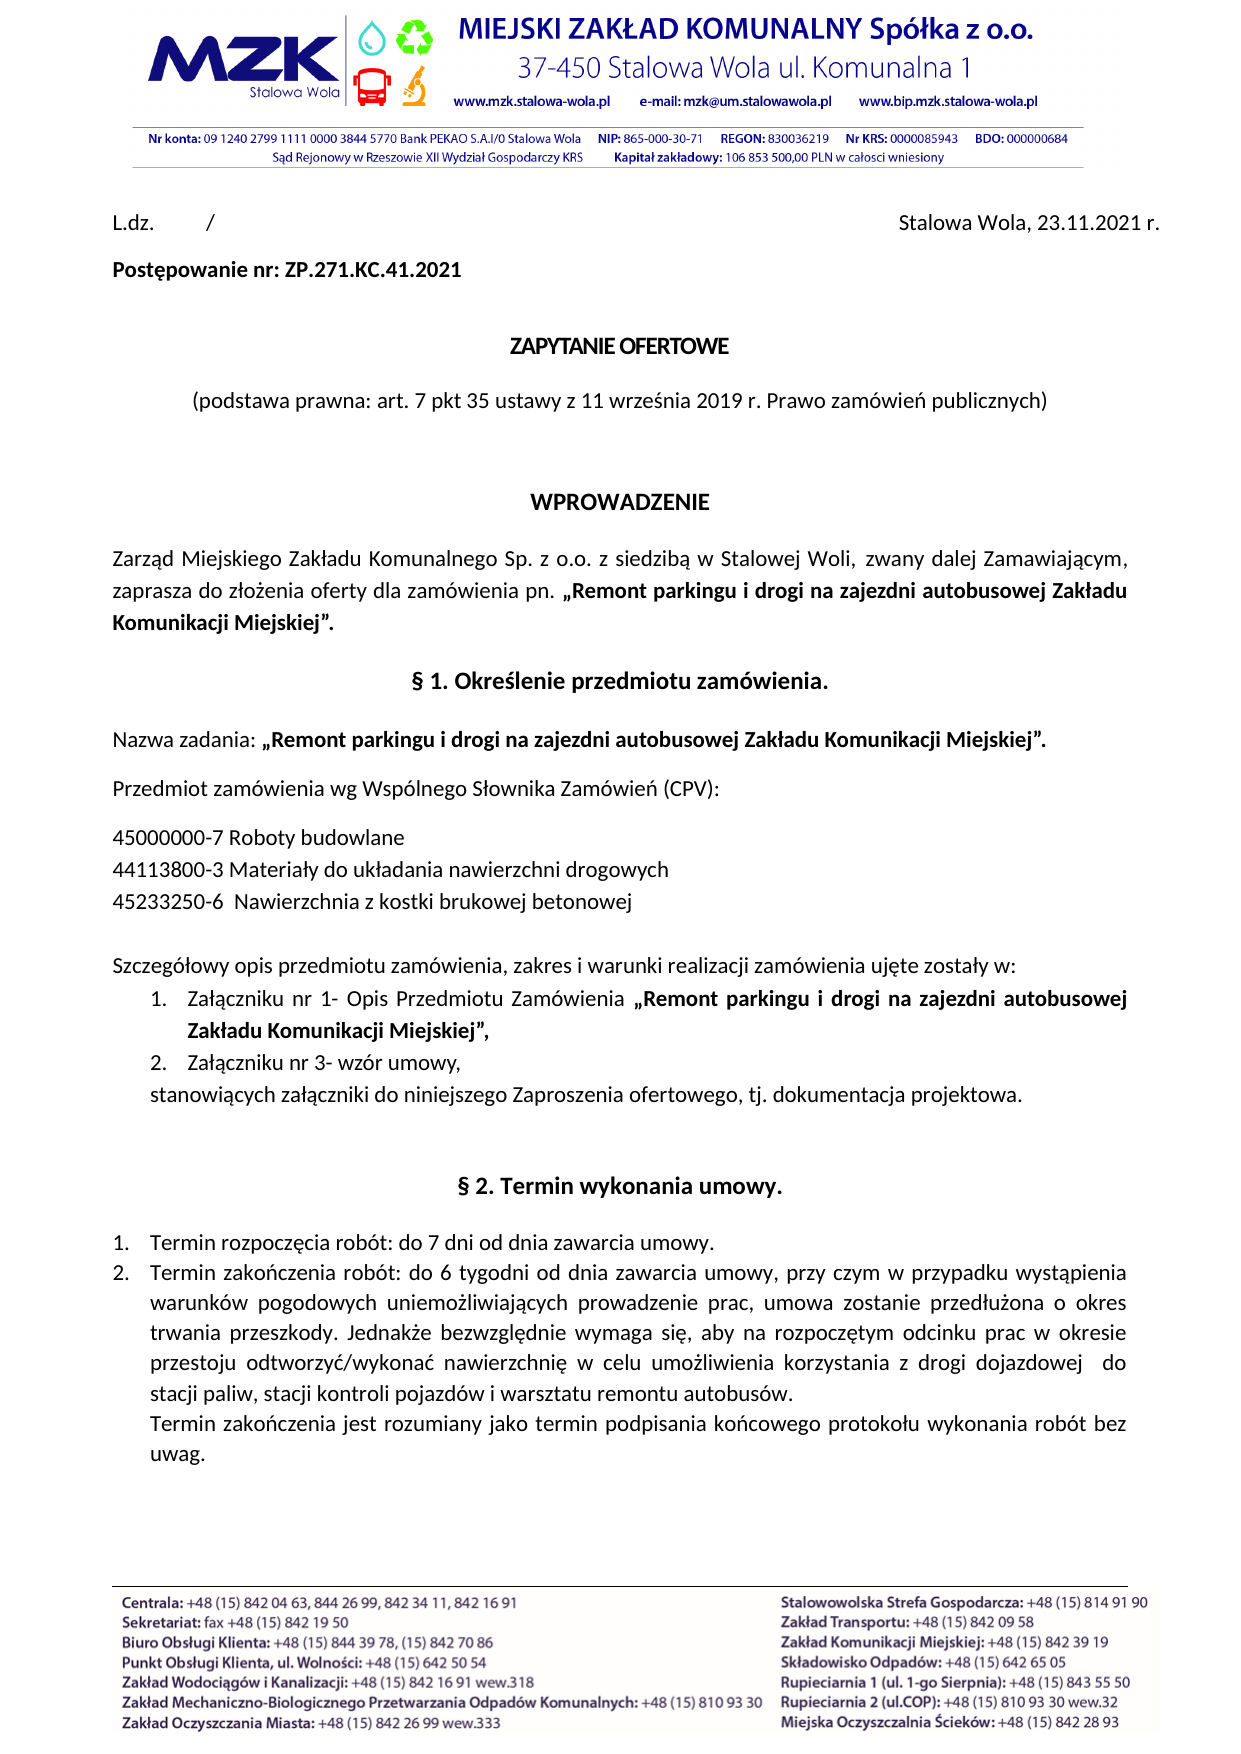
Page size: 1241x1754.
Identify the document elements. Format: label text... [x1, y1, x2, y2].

list Termin zakończenia robót: do 6 tygodni od dnia zawarcia umowy, przy czym w przypadku wystąpienia warunków pogodowych uniemożliwiających prowadzenie prac, umowa zostanie przedłużona o okres trwania przeszkody. Jednakże bezwzględnie wymaga się, aby na rozpoczętym odcinku prac w okresie przestoju odtworzyć/wykonać nawierzchnię w celu umożliwienia korzystania z drogi dojazdowej do stacji paliw, stacji kontroli pojazdów i warsztatu remontu autobusów. [112, 1258, 1128, 1407]
text Przedmiot zamówienia wg Wspólnego Słownika Zamówień (CPV): [112, 774, 1128, 802]
subtitle § 1. Określenie przedmiotu zamówienia. [112, 665, 1128, 696]
text Zarząd Miejskiego Zakładu Komunalnego Sp. z o.o. z siedzibą w Stalowej Woli, zwany dalej Zamawiającym, zaprasza do złożenia oferty dla zamówienia pn. „Remont parkingu i drogi na zajezdni autobusowej Zakładu Komunikacji Miejskiej”. [112, 544, 1128, 636]
subtitle WPROWADZENIE [112, 486, 1128, 516]
picture [112, 1588, 1161, 1734]
text stanowiących załączniki do niniejszego Zaproszenia ofertowego, tj. dokumentacja projektowa. [150, 1080, 1128, 1108]
text 45000000-7 Roboty budowlane [112, 823, 1128, 851]
text Nazwa zadania: „Remont parkingu i drogi na zajezdni autobusowej Zakładu Komunikacji Miejskiej”. [112, 725, 1128, 753]
picture [112, 0, 1128, 168]
text L.dz. / Stalowa Wola, 23.11.2021 r. [112, 208, 1128, 237]
list Załączniku nr 1- Opis Przedmiotu Zamówienia „Remont parkingu i drogi na zajezdni autobusowej Zakładu Komunikacji Miejskiej”, [150, 984, 1128, 1044]
subtitle Termin rozpoczęcia robót: do 7 dni od dnia zawarcia umowy. [112, 1228, 1128, 1256]
subtitle § 2. Termin wykonania umowy. [112, 1170, 1128, 1200]
title ZAPYTANIE OFERTOWE [112, 330, 1128, 361]
text 44113800-3 Materiały do układania nawierzchni drogowych [112, 855, 1128, 883]
text 45233250-6 Nawierzchnia z kostki brukowej betonowej [112, 887, 1128, 915]
list Termin zakończenia jest rozumiany jako termin podpisania końcowego protokołu wykonania robót bez uwag. [150, 1409, 1128, 1467]
list Załączniku nr 3- wzór umowy, [150, 1048, 1128, 1076]
text Szczegółowy opis przedmiotu zamówienia, zakres i warunki realizacji zamówienia ujęte zostały w: [112, 952, 1128, 980]
text (podstawa prawna: art. 7 pkt 35 ustawy z 11 września 2019 r. Prawo zamówień publicznych) [495, 386, 1128, 414]
text Postępowanie nr: ZP.271.KC.41.2021 [112, 255, 1128, 283]
text (podstawa prawna: art. 7 pkt 35 ustawy z 11 września 2019 r. Prawo zamówień publicznych) [112, 386, 377, 414]
